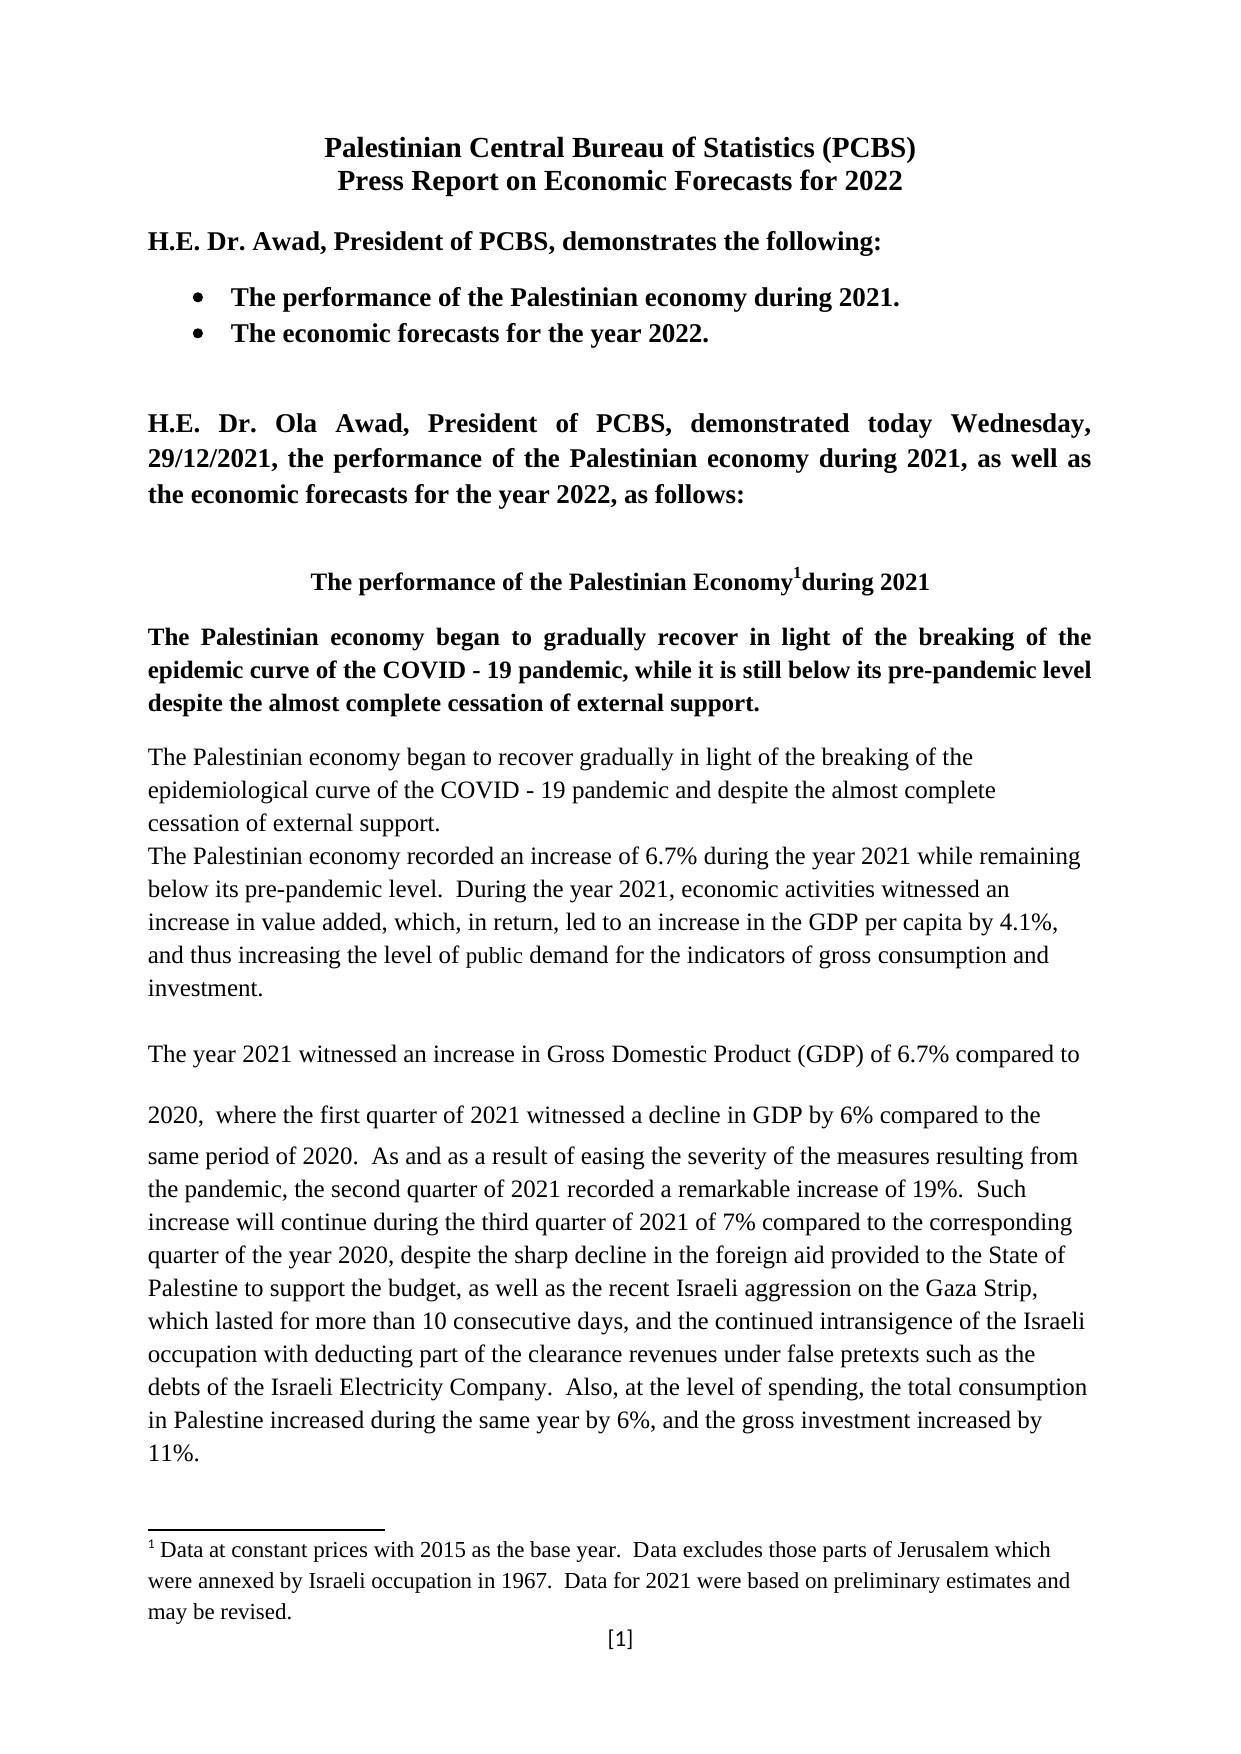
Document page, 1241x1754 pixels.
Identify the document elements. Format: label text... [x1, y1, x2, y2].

text The year 2021 witnessed an increase in Gross Domestic Product (GDP) of 6.7% compared to 2020, where the first quarter of 2021 witnessed a decline in GDP by 6% compared to the same period of 2020. As and as a result of easing the severity of the measures resulting from the pandemic, the second quarter of 2021 recorded a remarkable increase of 19%. Such increase will continue during the third quarter of 2021 of 7% compared to the corresponding quarter of the year 2020, despite the sharp decline in the foreign aid provided to the State of Palestine to support the budget, as well as the recent Israeli aggression on the Gaza Strip, which lasted for more than 10 consecutive days, and the continued intransigence of the Israeli occupation with deducting part of the clearance revenues under false pretexts such as the debts of the Israeli Electricity Company. Also, at the level of spending, the total consumption in Palestine increased during the same year by 6%, and the gross investment increased by 11%. [148, 1039, 1092, 1467]
text H.E. Dr. Ola Awad, President of PCBS, demonstrated today Wednesday, 29/12/2021, the performance of the Palestinian economy during 2021, as well as the economic forecasts for the year 2022, as follows: [148, 407, 1092, 509]
text The Palestinian economy began to recover gradually in light of the breaking of the epidemiological curve of the COVID - 19 pandemic and despite the almost complete cessation of external support. [148, 742, 1092, 837]
text Palestinian Central Bureau of Statistics (PCBS) [148, 130, 1092, 163]
text The Palestinian economy began to gradually recover in light of the breaking of the epidemic curve of the COVID - 19 pandemic, while it is still below its pre-pandemic level despite the almost complete cessation of external support. [148, 622, 1092, 717]
list The economic forecasts for the year 2022. [193, 317, 1092, 349]
list The performance of the Palestinian economy during 2021. [193, 282, 1092, 313]
text The performance of the Palestinian Economyduring 2021 [148, 563, 1092, 596]
text The Palestinian economy recorded an increase of 6.7% during the year 2021 while remaining below its pre-pandemic level. During the year 2021, economic activities witnessed an increase in value added, which, in return, led to an increase in the GDP per capita by 4.1%, and thus increasing the level of public demand for the indicators of gross consumption and investment. [148, 841, 1092, 1002]
text H.E. Dr. Awad, President of PCBS, demonstrates the following: [148, 225, 1092, 256]
text Press Report on Economic Forecasts for 2022 [148, 163, 1092, 197]
